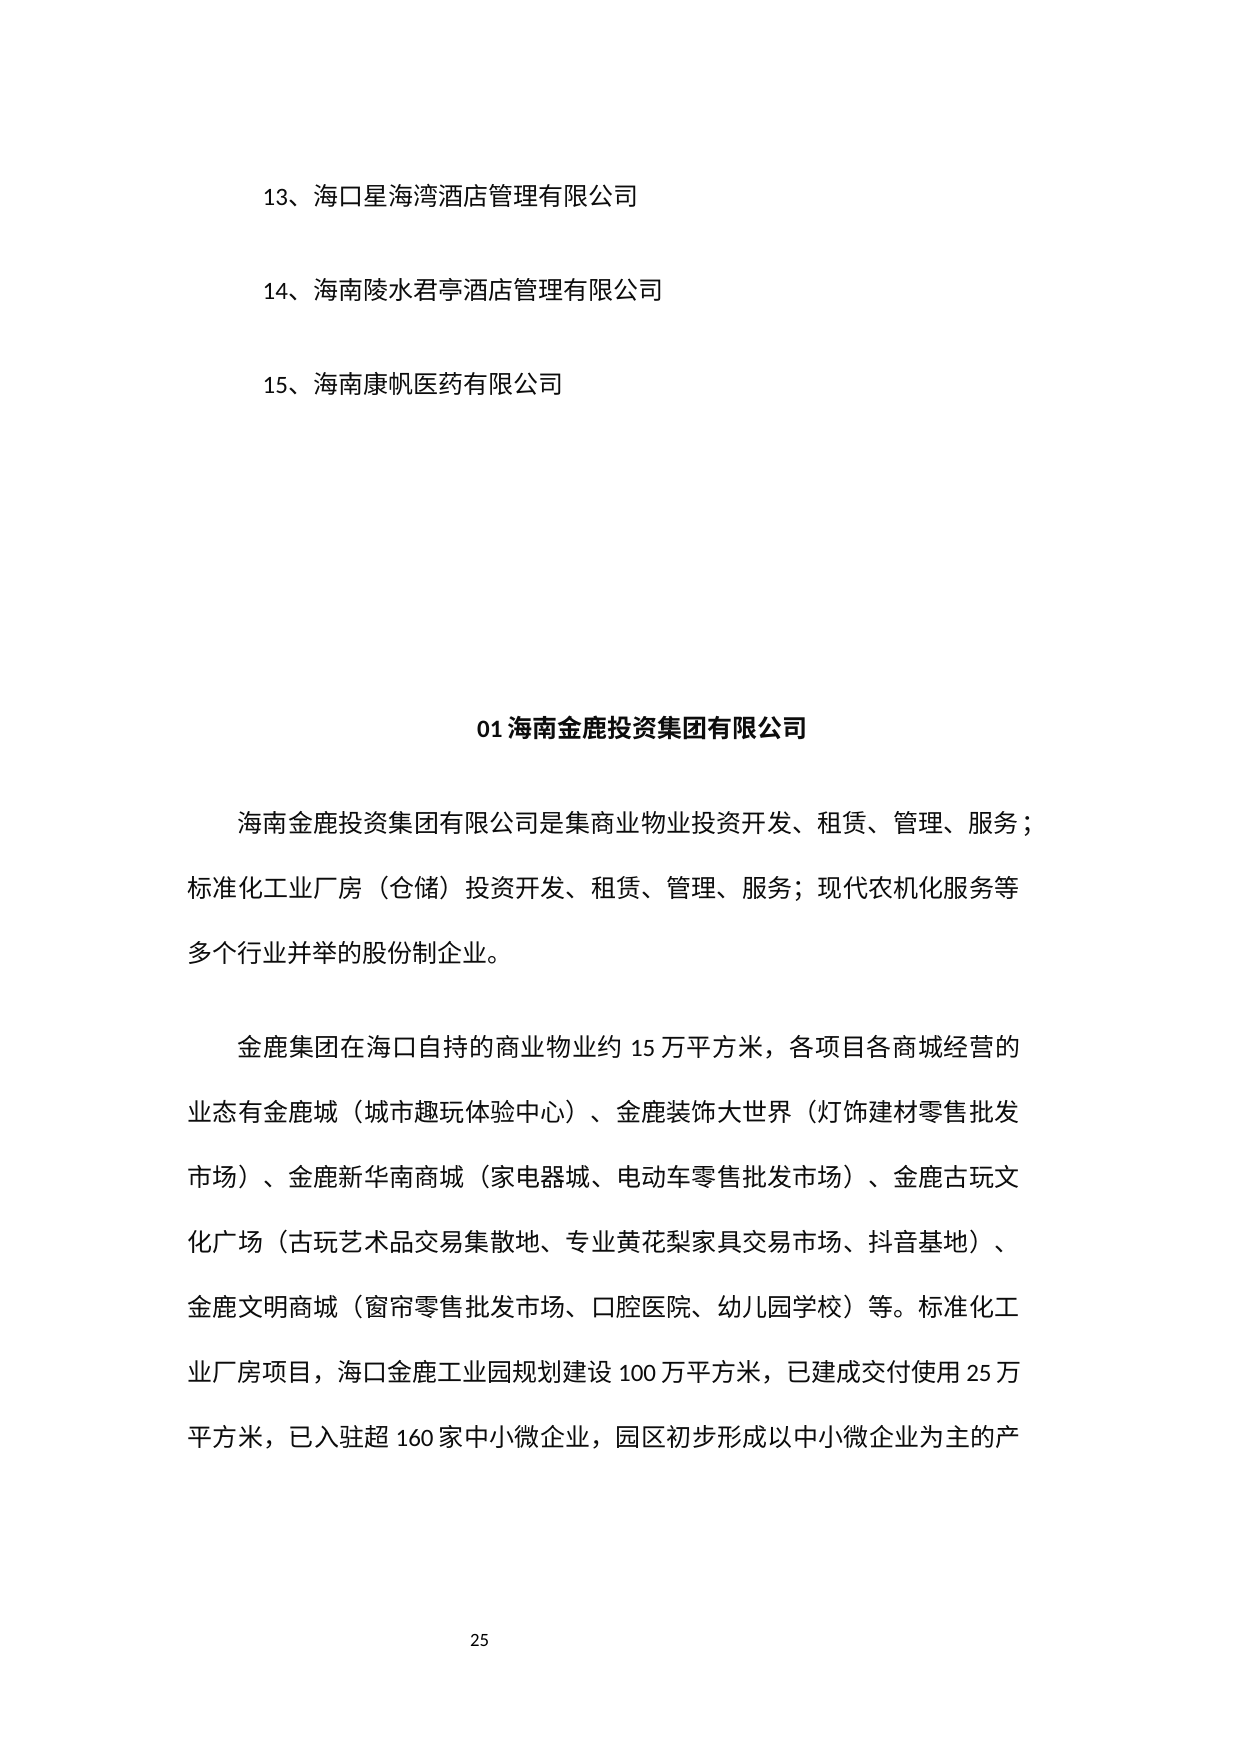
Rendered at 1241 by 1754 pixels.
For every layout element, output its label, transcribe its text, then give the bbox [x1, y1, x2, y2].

text 13、海口星海湾酒店管理有限公司 [219, 162, 1021, 227]
text 15、海南康帆医药有限公司 [219, 350, 1021, 415]
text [187, 1013, 1021, 1468]
text 01海南金鹿投资集团有限公司 [219, 694, 1021, 759]
text 海南金鹿投资集团有限公司是集商业物业投资开发、租赁、管理、服务；标准化工业厂房（仓储）投资开发、租赁、管理、服务；现代农机化服务等多个行业并举的股份制企业。 [187, 789, 1021, 984]
text 14、海南陵水君亭酒店管理有限公司 [219, 256, 1021, 321]
